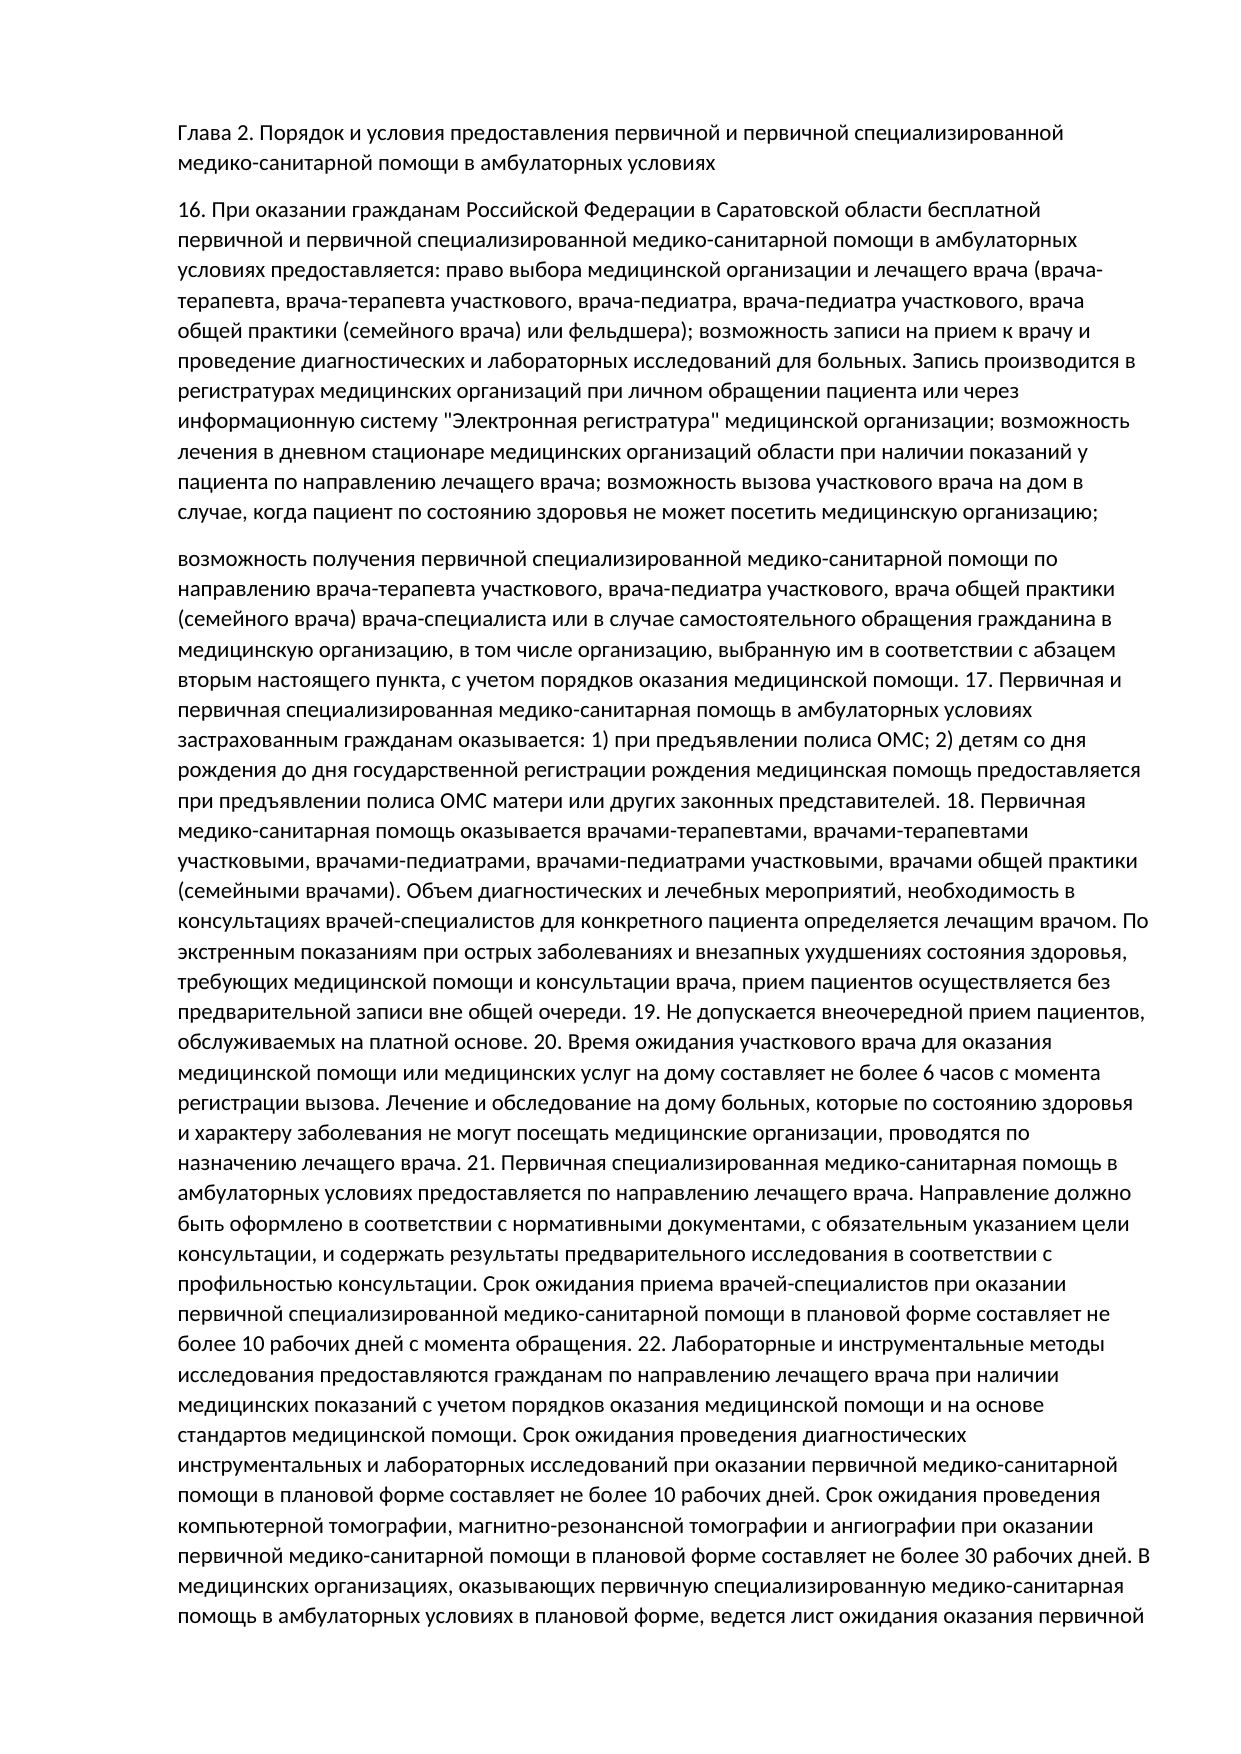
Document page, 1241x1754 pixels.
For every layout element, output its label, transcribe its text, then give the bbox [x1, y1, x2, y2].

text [177, 544, 1152, 1629]
text Глава 2. Порядок и условия предоставления первичной и первичной специализированной медико-санитарной помощи в амбулаторных условиях [177, 118, 1152, 176]
text 16. При оказании гражданам Российской Федерации в Саратовской области бесплатной первичной и первичной специализированной медико-санитарной помощи в амбулаторных условиях предоставляется: право выбора медицинской организации и лечащего врача (врача-терапевта, врача-терапевта участкового, врача-педиатра, врача-педиатра участкового, врача общей практики (семейного врача) или фельдшера); возможность записи на прием к врачу и проведение диагностических и лабораторных исследований для больных. Запись производится в регистратурах медицинских организаций при личном обращении пациента или через информационную систему "Электронная регистратура" медицинской организации; возможность лечения в дневном стационаре медицинских организаций области при наличии показаний у пациента по направлению лечащего врача; возможность вызова участкового врача на дом в случае, когда пациент по состоянию здоровья не может посетить медицинскую организацию; [177, 195, 1152, 525]
